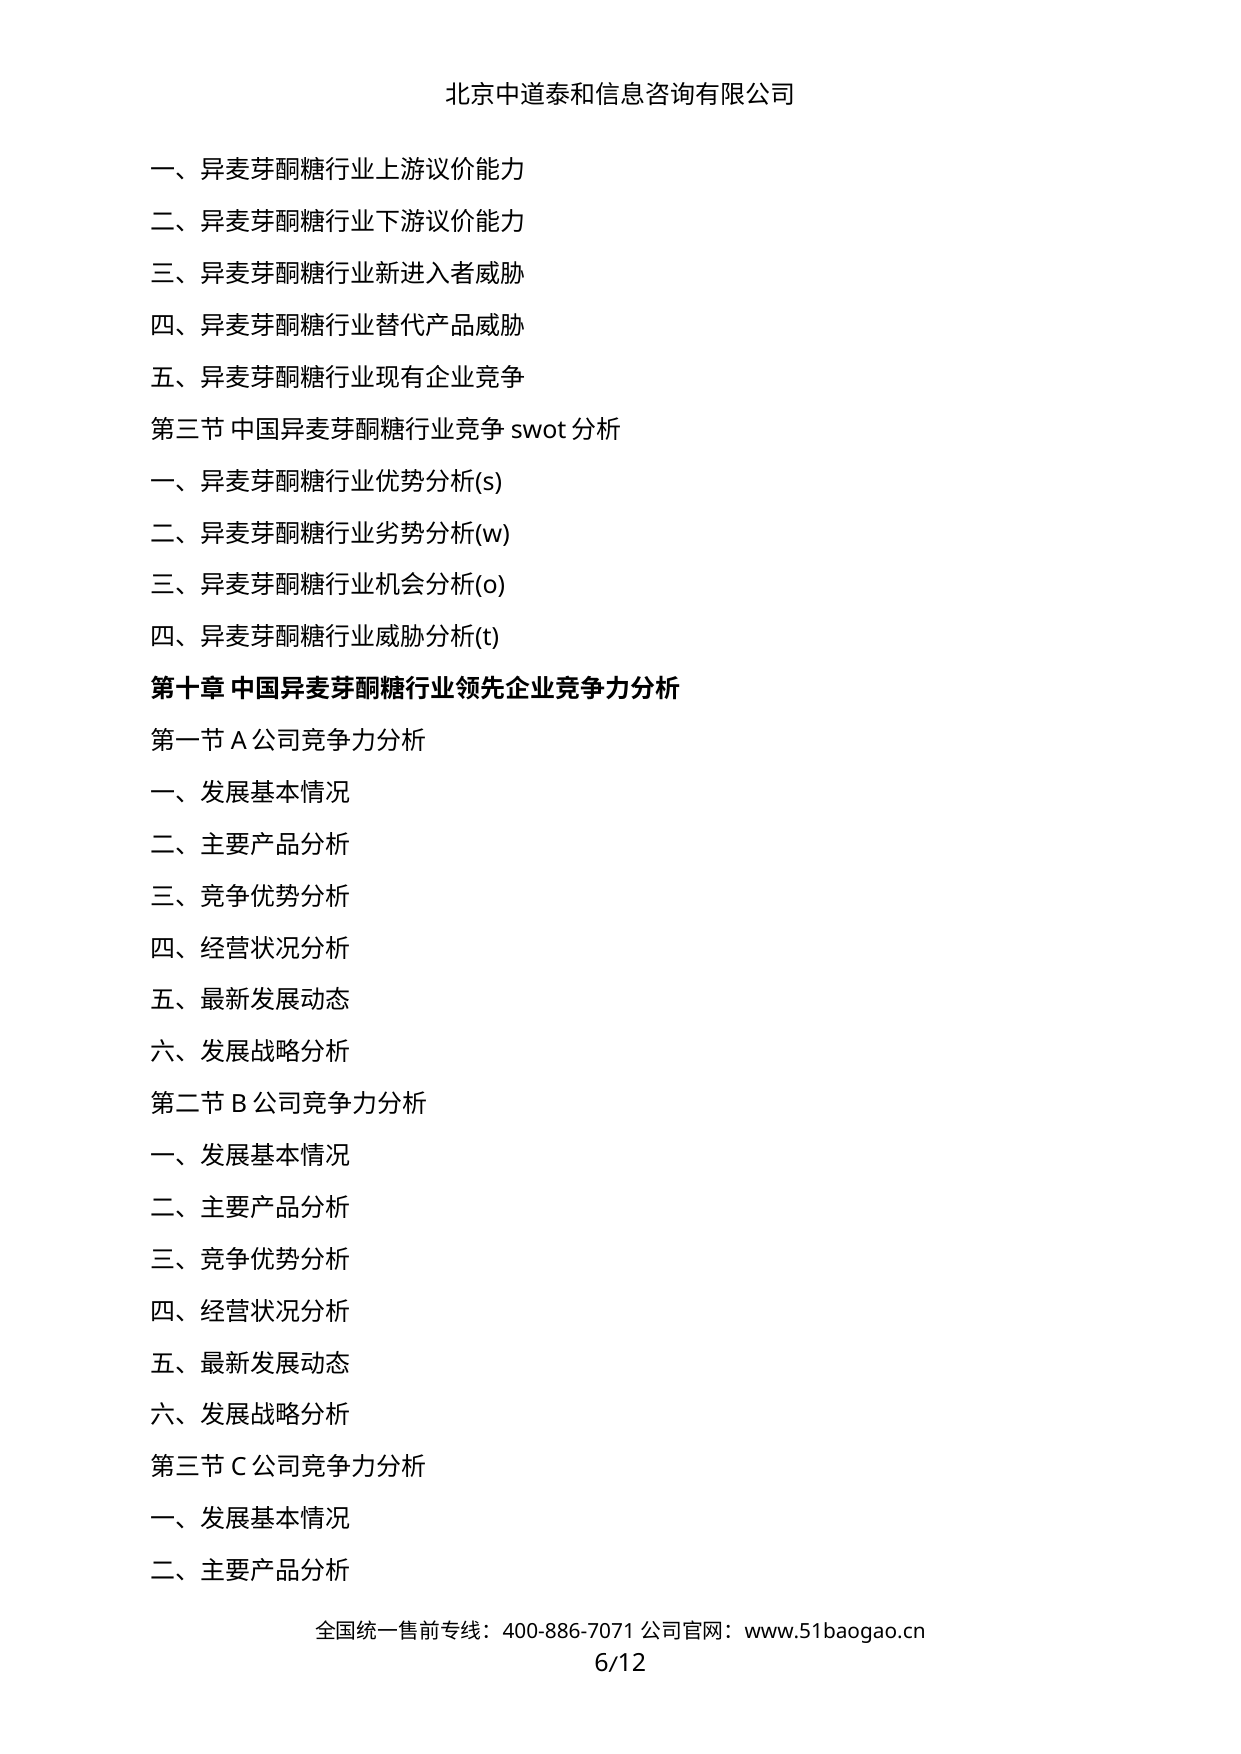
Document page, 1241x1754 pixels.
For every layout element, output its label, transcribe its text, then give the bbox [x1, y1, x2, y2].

text 二、主要产品分析 [150, 1187, 1090, 1224]
text 第一节 A公司竞争力分析 [150, 721, 1090, 757]
text 一、发展基本情况 [150, 1499, 1090, 1535]
text 一、异麦芽酮糖行业上游议价能力 [150, 150, 1090, 186]
text 五、异麦芽酮糖行业现有企业竞争 [150, 357, 1090, 394]
text 四、经营状况分析 [150, 928, 1090, 964]
text 五、最新发展动态 [150, 1343, 1090, 1379]
text 六、发展战略分析 [150, 1395, 1090, 1431]
text 一、异麦芽酮糖行业优势分析(s) [150, 461, 1090, 497]
text 三、异麦芽酮糖行业新进入者威胁 [150, 254, 1090, 290]
text 四、异麦芽酮糖行业替代产品威胁 [150, 306, 1090, 342]
text 二、异麦芽酮糖行业下游议价能力 [150, 202, 1090, 238]
text 一、发展基本情况 [150, 772, 1090, 809]
text 三、竞争优势分析 [150, 876, 1090, 912]
text 二、主要产品分析 [150, 1551, 1090, 1587]
text 三、异麦芽酮糖行业机会分析(o) [150, 565, 1090, 601]
text 六、发展战略分析 [150, 1032, 1090, 1068]
text 四、经营状况分析 [150, 1291, 1090, 1327]
text 第十章 中国异麦芽酮糖行业领先企业竞争力分析 [150, 669, 1090, 705]
text 二、主要产品分析 [150, 824, 1090, 861]
text 一、发展基本情况 [150, 1136, 1090, 1172]
text 第二节 B公司竞争力分析 [150, 1084, 1090, 1120]
text 四、异麦芽酮糖行业威胁分析(t) [150, 617, 1090, 653]
text 第三节 中国异麦芽酮糖行业竞争swot分析 [150, 409, 1090, 446]
text 二、异麦芽酮糖行业劣势分析(w) [150, 513, 1090, 549]
text 三、竞争优势分析 [150, 1239, 1090, 1276]
text 五、最新发展动态 [150, 980, 1090, 1016]
text 第三节 C公司竞争力分析 [150, 1447, 1090, 1483]
